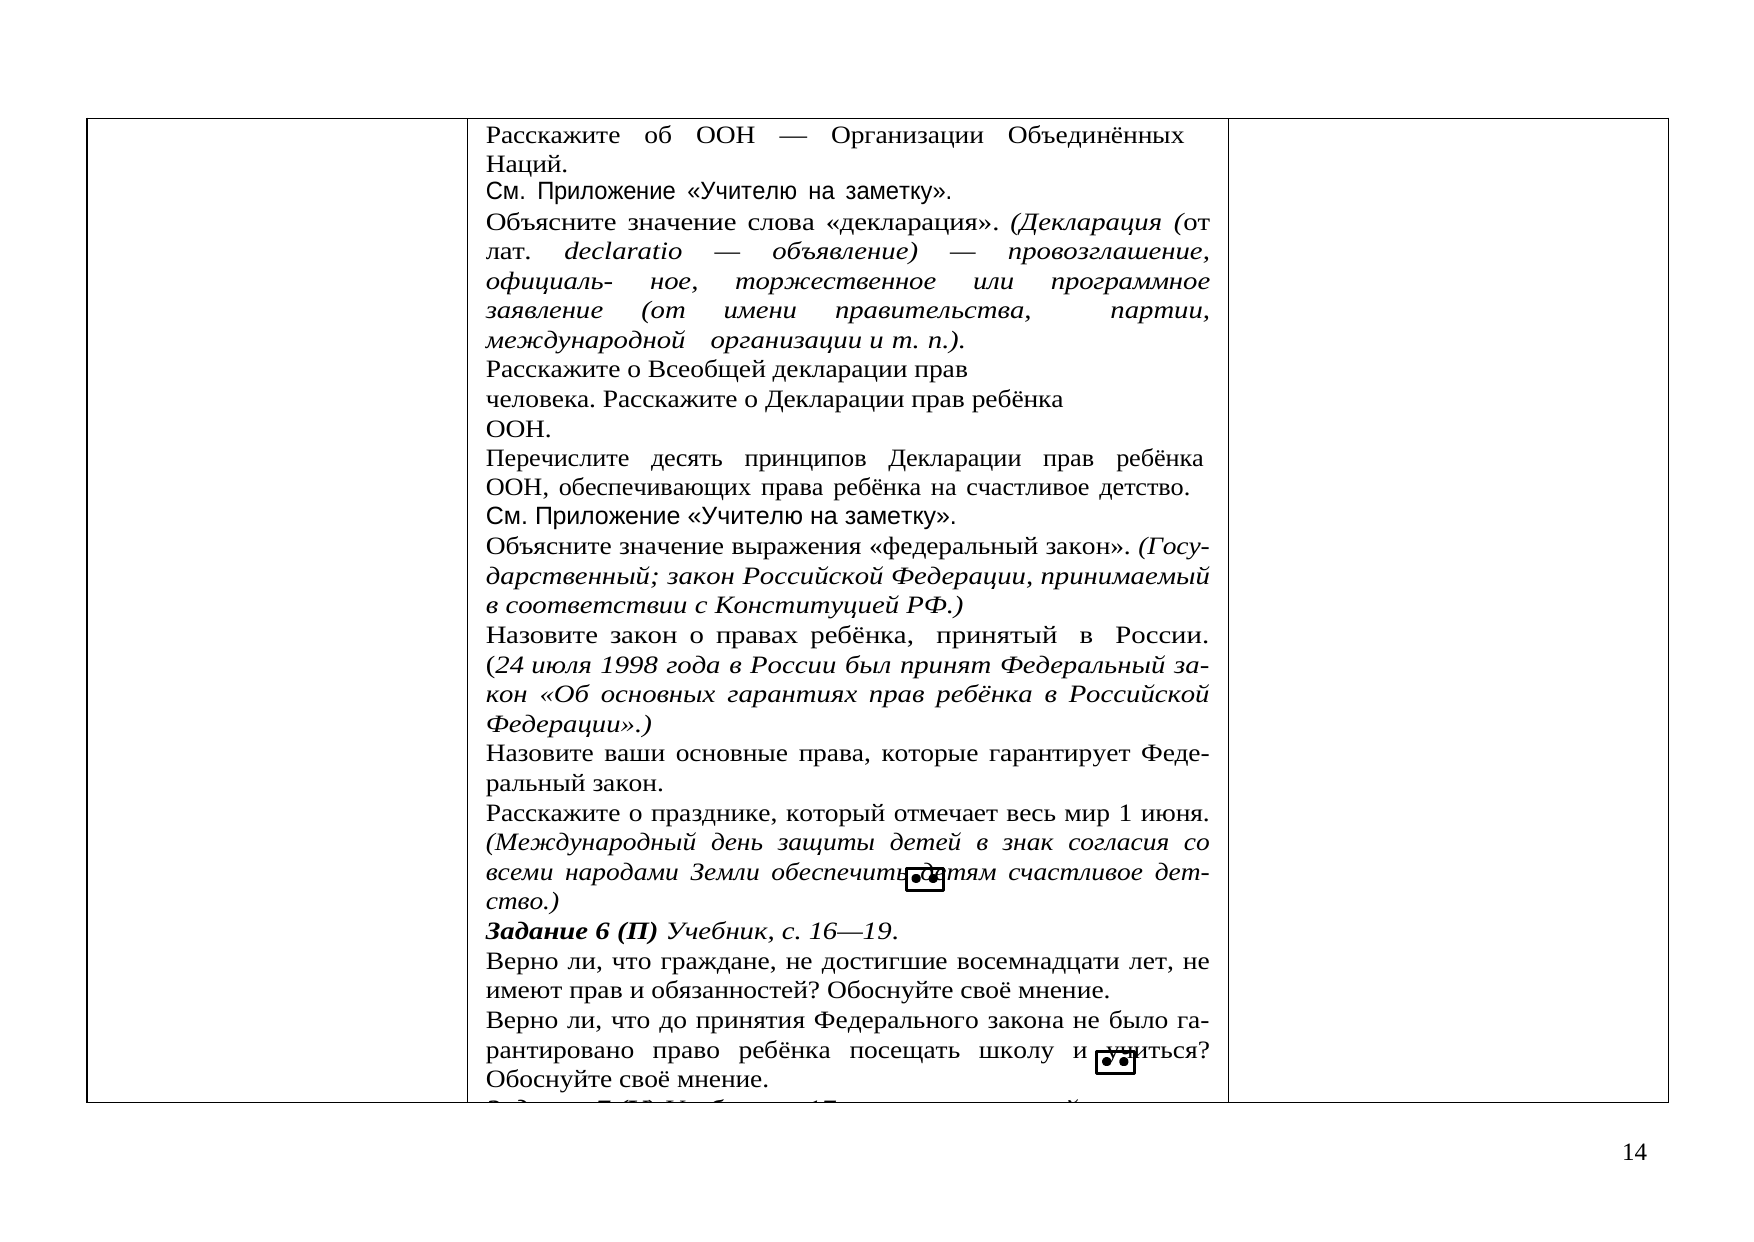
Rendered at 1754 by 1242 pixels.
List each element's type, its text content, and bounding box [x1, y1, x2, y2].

table_header [1229, 119, 1668, 1102]
table_header Расскажите об ООН — Организации Объединённых Наций. См. Приложение «Учителю на заметку». Объясните значение слова «декларация». (Декларация (от лат. declaratio — объявление) — провозглашение, официаль- ное, торжественное или программное заявление (от имени правительства, партии, международной организации и т. п.). Расскажите о Всеобщей декларации прав человека. Расскажите о Декларации прав ребёнка ООН. Перечислите десять принципов Декларации прав ребёнка ООН, обеспечивающих права ребёнка на счастливое детство. См. Приложение «Учителю на заметку». Объясните значение выражения «федеральный закон». (Госу- дарственный; закон Российской Федерации, принимаемый в соответствии с Конституцией РФ.) Назовите закон о правах ребёнка, принятый в России. (24 июля 1998 года в России был принят Федеральный за- кон «Об основных гарантиях прав ребёнка в Российской Федерации».) Назовите ваши основные права, которые гарантирует Феде- ральный закон. Расскажите о празднике, который отмечает весь мир 1 июня. (Международный день защиты детей в знак согласия со всеми народами Земли обеспечить детям счастливое дет- ство.) Задание 6 (П) Учебник, с. 16—19. Верно ли, что граждане, не достигшие восемнадцати лет, не имеют прав и обязанностей? Обоснуйте своё мнение. Верно ли, что до принятия Федерального закона не было га- рантировано право ребёнка посещать школу и учиться? Обоснуйте своё мнение. Задание 7 (У) Учебник, с. 17, с взаимопроверкой. Определите права ребёнка, используя сюжетные иллюстра- [468, 119, 1228, 1102]
table_header [88, 119, 467, 1102]
